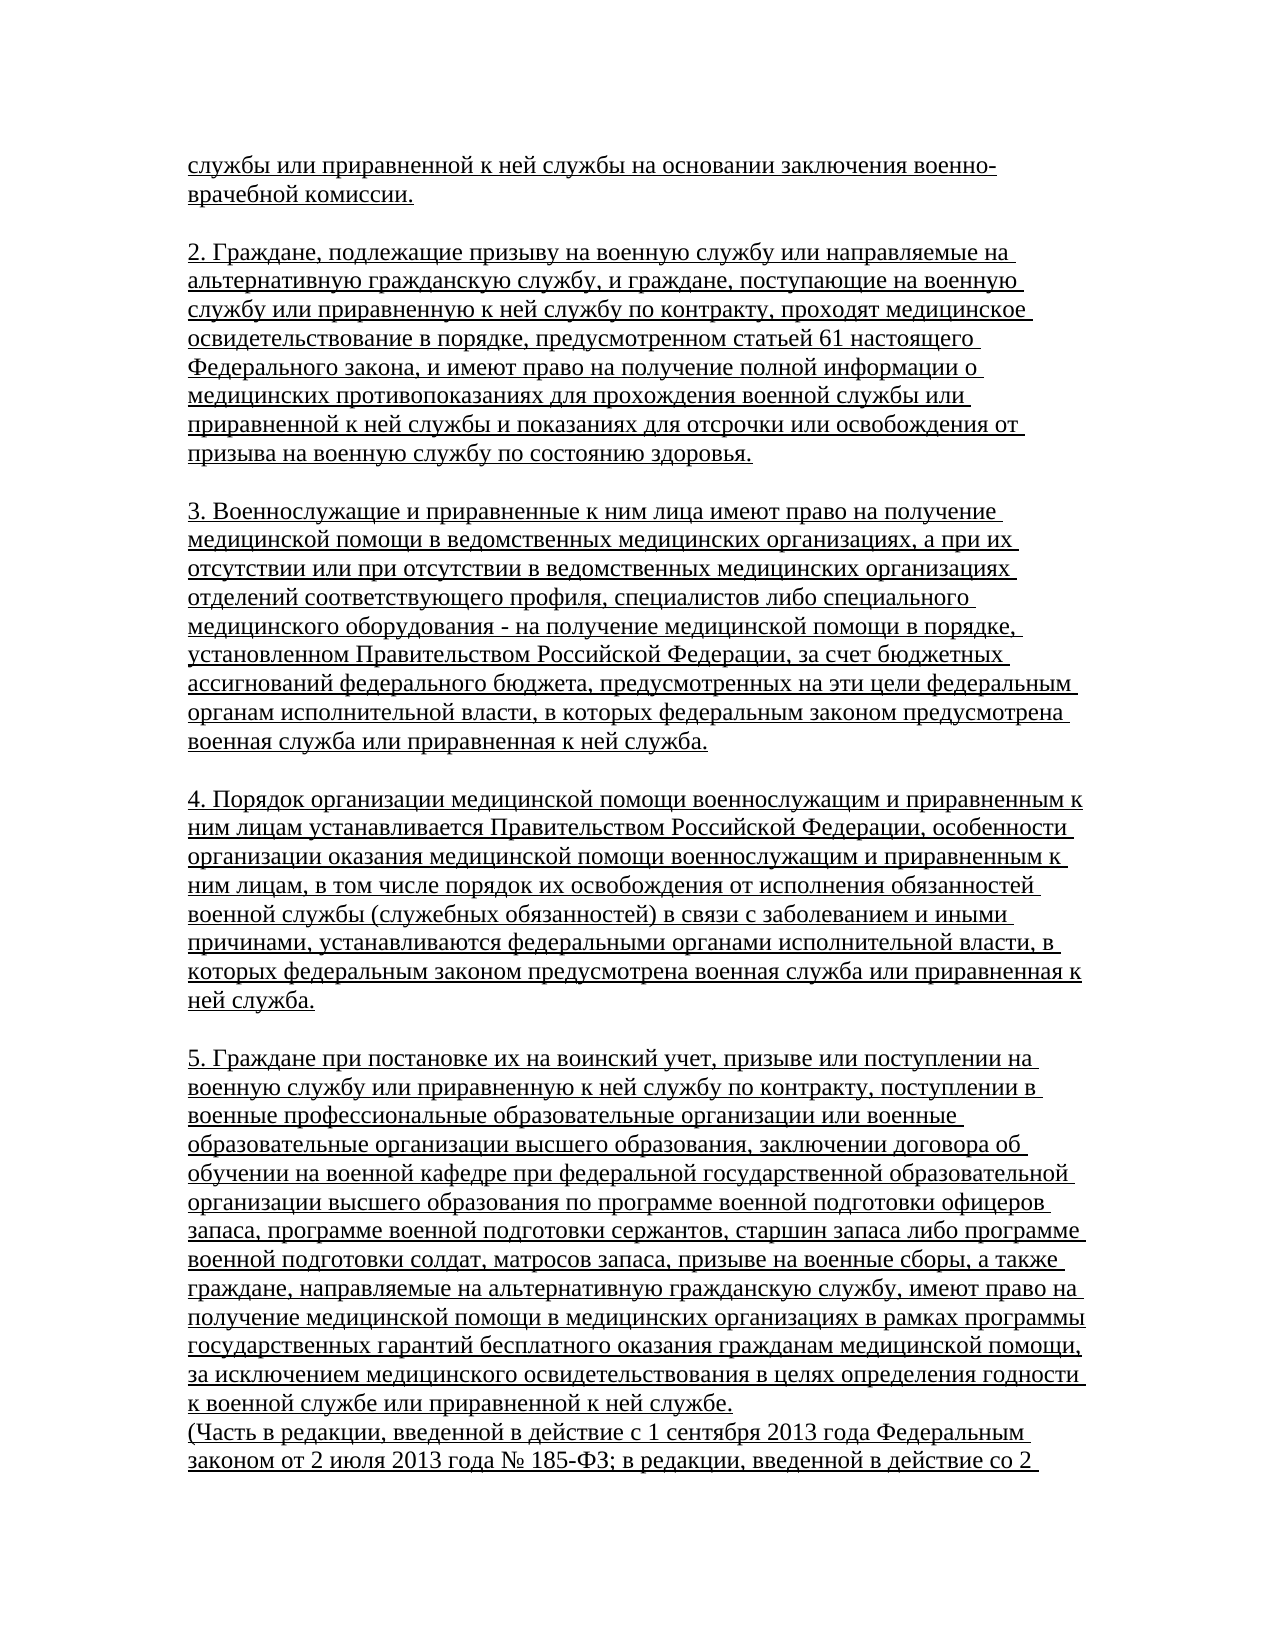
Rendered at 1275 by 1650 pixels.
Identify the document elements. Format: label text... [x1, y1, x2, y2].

text 4. Порядок организации медицинской помощи военнослужащим и приравненным к ним лицам устанавливается Правительством Российской Федерации, особенности организации оказания медицинской помощи военнослужащим и приравненным к ним лицам, в том числе порядок их освобождения от исполнения обязанностей военной службы (служебных обязанностей) в связи с заболеванием и иными причинами, устанавливаются федеральными органами исполнительной власти, в которых федеральным законом предусмотрена военная служба или приравненная к ней служба. [187, 784, 1087, 1014]
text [187, 1043, 1087, 1474]
text 3. Военнослужащие и приравненные к ним лица имеют право на получение медицинской помощи в ведомственных медицинских организациях, а при их отсутствии или при отсутствии в ведомственных медицинских организациях отделений соответствующего профиля, специалистов либо специального медицинского оборудования - на получение медицинской помощи в порядке, установленном Правительством Российской Федерации, за счет бюджетных ассигнований федерального бюджета, предусмотренных на эти цели федеральным органам исполнительной власти, в которых федеральным законом предусмотрена военная служба или приравненная к ней служба. [187, 496, 1087, 754]
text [187, 150, 1087, 207]
text 2. Граждане, подлежащие призыву на военную службу или направляемые на альтернативную гражданскую службу, и граждане, поступающие на военную службу или приравненную к ней службу по контракту, проходят медицинское освидетельствование в порядке, предусмотренном статьей 61 настоящего Федерального закона, и имеют право на получение полной информации о медицинских противопоказаниях для прохождения военной службы или приравненной к ней службы и показаниях для отсрочки или освобождения от призыва на военную службу по состоянию здоровья. [187, 237, 1087, 467]
